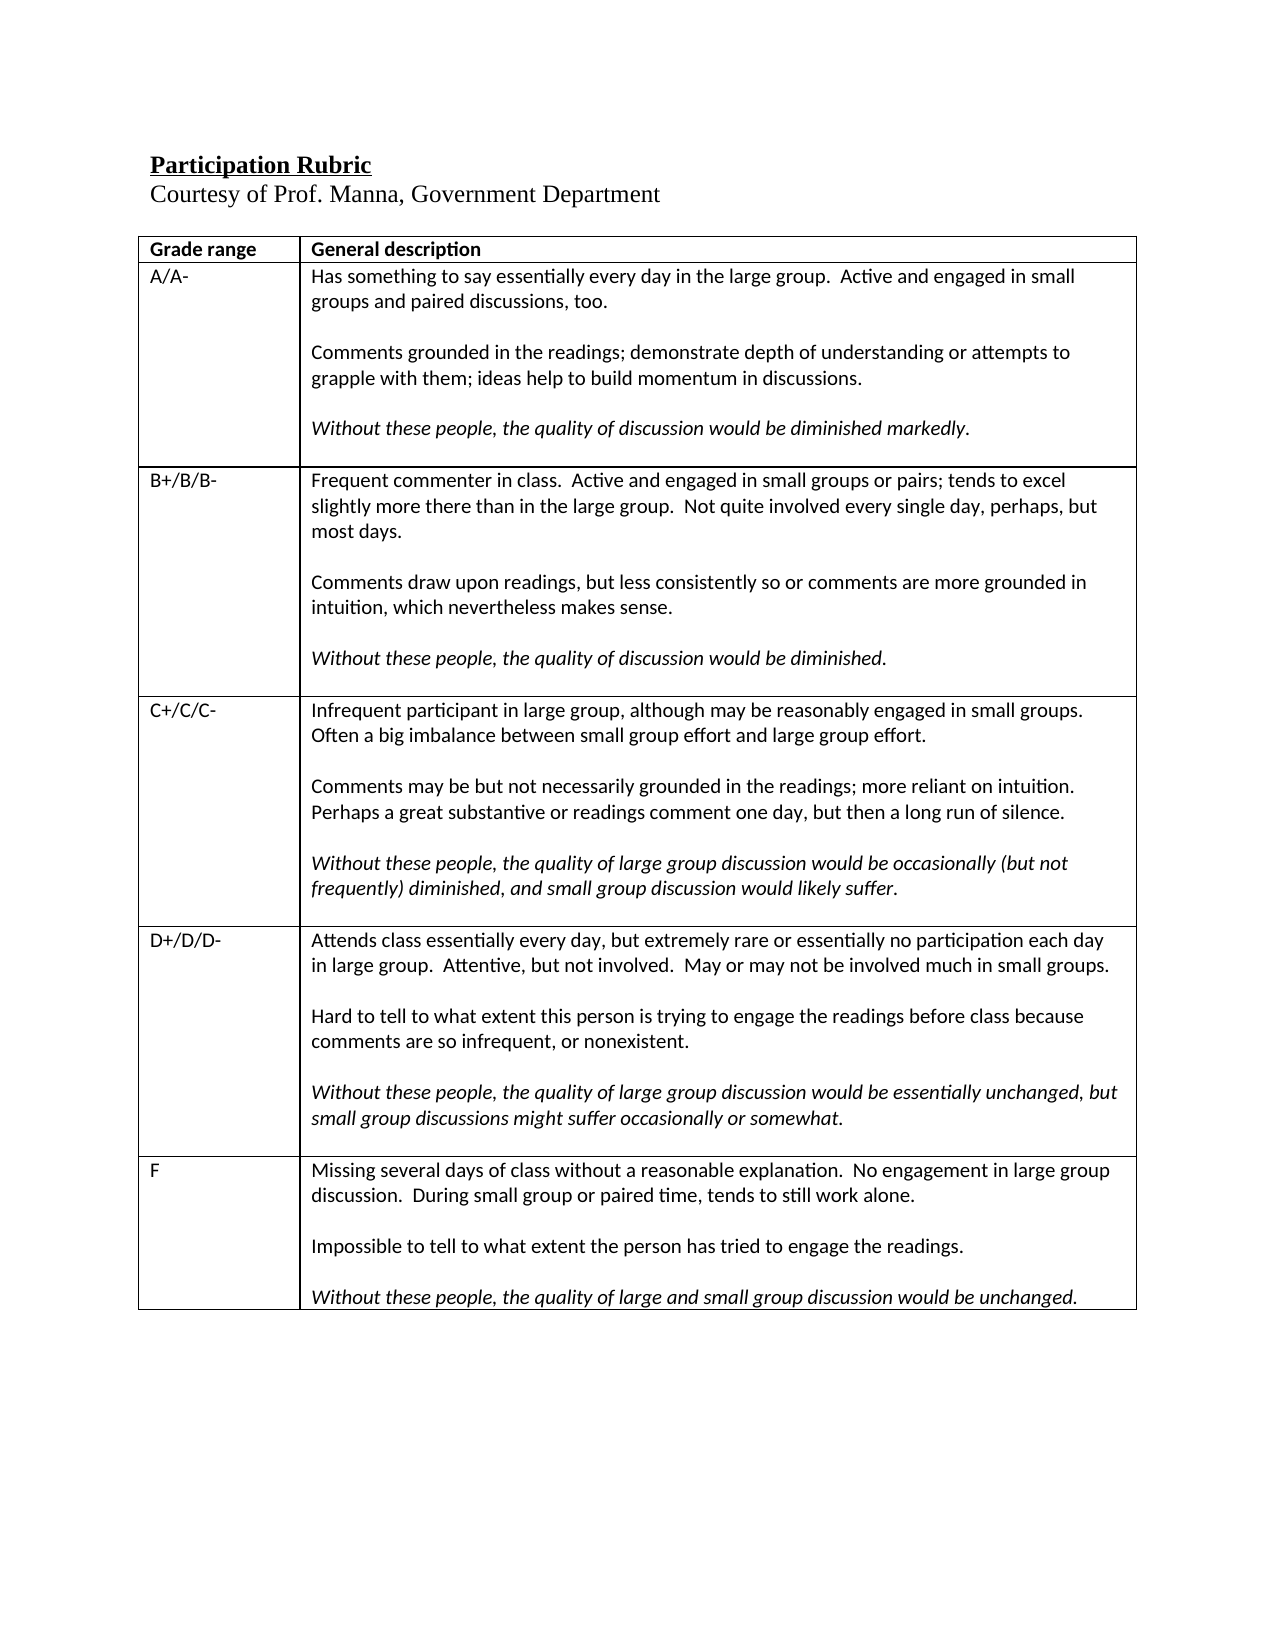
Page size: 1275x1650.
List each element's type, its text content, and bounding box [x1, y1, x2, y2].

table_cell B+/B/B- [139, 468, 299, 696]
table_cell Frequent commenter in class. Active and engaged in small groups or pairs; tends to excel slightly more there than in the large group. Not quite involved every single day, perhaps, but most days. Comments draw upon readings, but less consistently so or comments are more grounded in intuition, which nevertheless makes sense. Without these people, the quality of discussion would be diminished. [301, 468, 1136, 696]
table_header General description [301, 237, 1136, 262]
text Participation Rubric [150, 150, 1125, 179]
table_cell Missing several days of class without a reasonable explanation. No engagement in large group discussion. During small group or paired time, tends to still work alone. Impossible to tell to what extent the person has tried to engage the readings. Without these people, the quality of large and small group discussion would be unchanged. [301, 1157, 1136, 1309]
table_cell Has something to say essentially every day in the large group. Active and engaged in small groups and paired discussions, too. Comments grounded in the readings; demonstrate depth of understanding or attempts to grapple with them; ideas help to build momentum in discussions. Without these people, the quality of discussion would be diminished markedly. [301, 263, 1136, 466]
table_cell D+/D/D- [139, 927, 299, 1156]
table_cell Infrequent participant in large group, although may be reasonably engaged in small groups. Often a big imbalance between small group effort and large group effort. Comments may be but not necessarily grounded in the readings; more reliant on intuition. Perhaps a great substantive or readings comment one day, but then a long run of silence. Without these people, the quality of large group discussion would be occasionally (but not frequently) diminished, and small group discussion would likely suffer. [301, 697, 1136, 926]
table_header Grade range [139, 237, 299, 262]
text Courtesy of Prof. Manna, Government Department [150, 179, 1125, 207]
table_cell Attends class essentially every day, but extremely rare or essentially no participation each day in large group. Attentive, but not involved. May or may not be involved much in small groups. Hard to tell to what extent this person is trying to engage the readings before class because comments are so infrequent, or nonexistent. Without these people, the quality of large group discussion would be essentially unchanged, but small group discussions might suffer occasionally or somewhat. [301, 927, 1136, 1156]
table_cell F [139, 1157, 299, 1309]
table_cell C+/C/C- [139, 697, 299, 926]
table_cell A/A- [139, 263, 299, 466]
